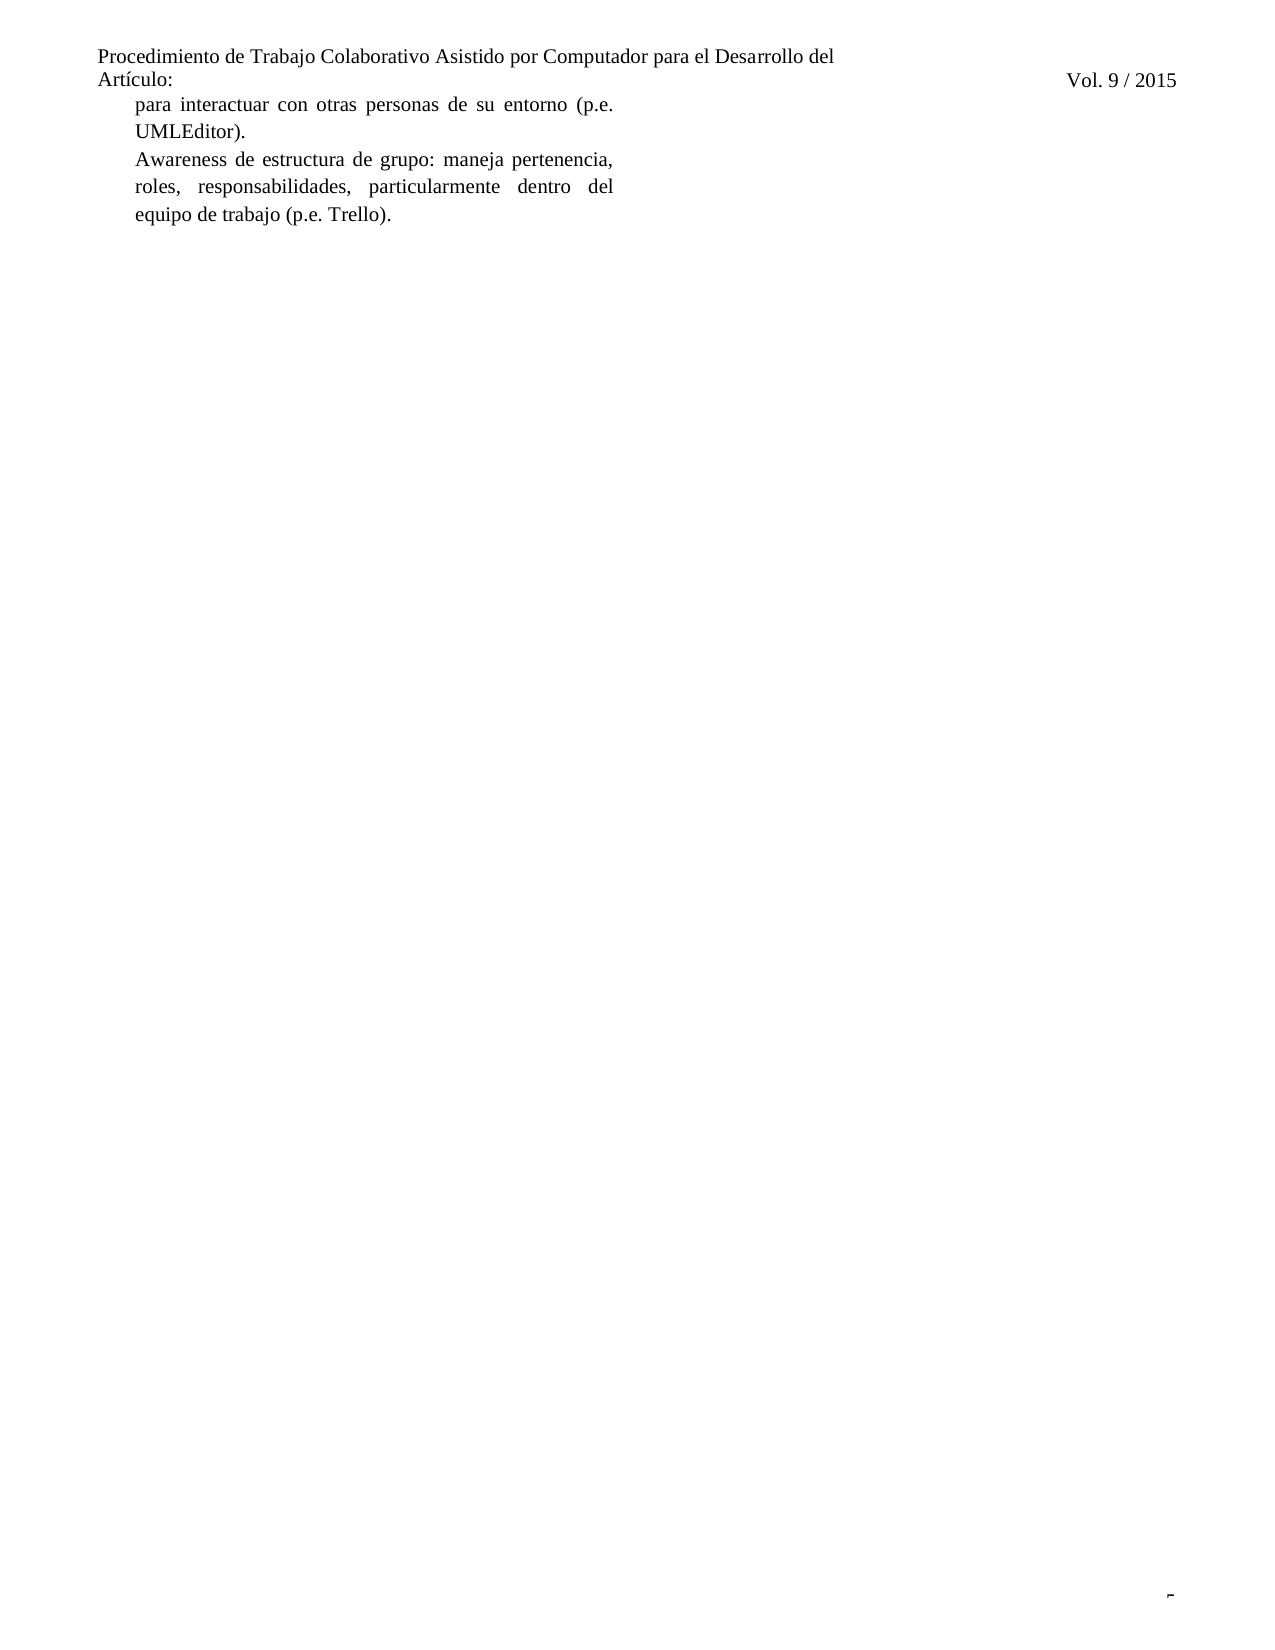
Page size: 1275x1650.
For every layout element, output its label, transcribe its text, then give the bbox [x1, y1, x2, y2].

text Awareness de estructura de grupo: maneja pertenencia, roles, responsabilidades, particularmente dentro del equipo de trabajo (p.e. Trello). [135, 147, 613, 226]
